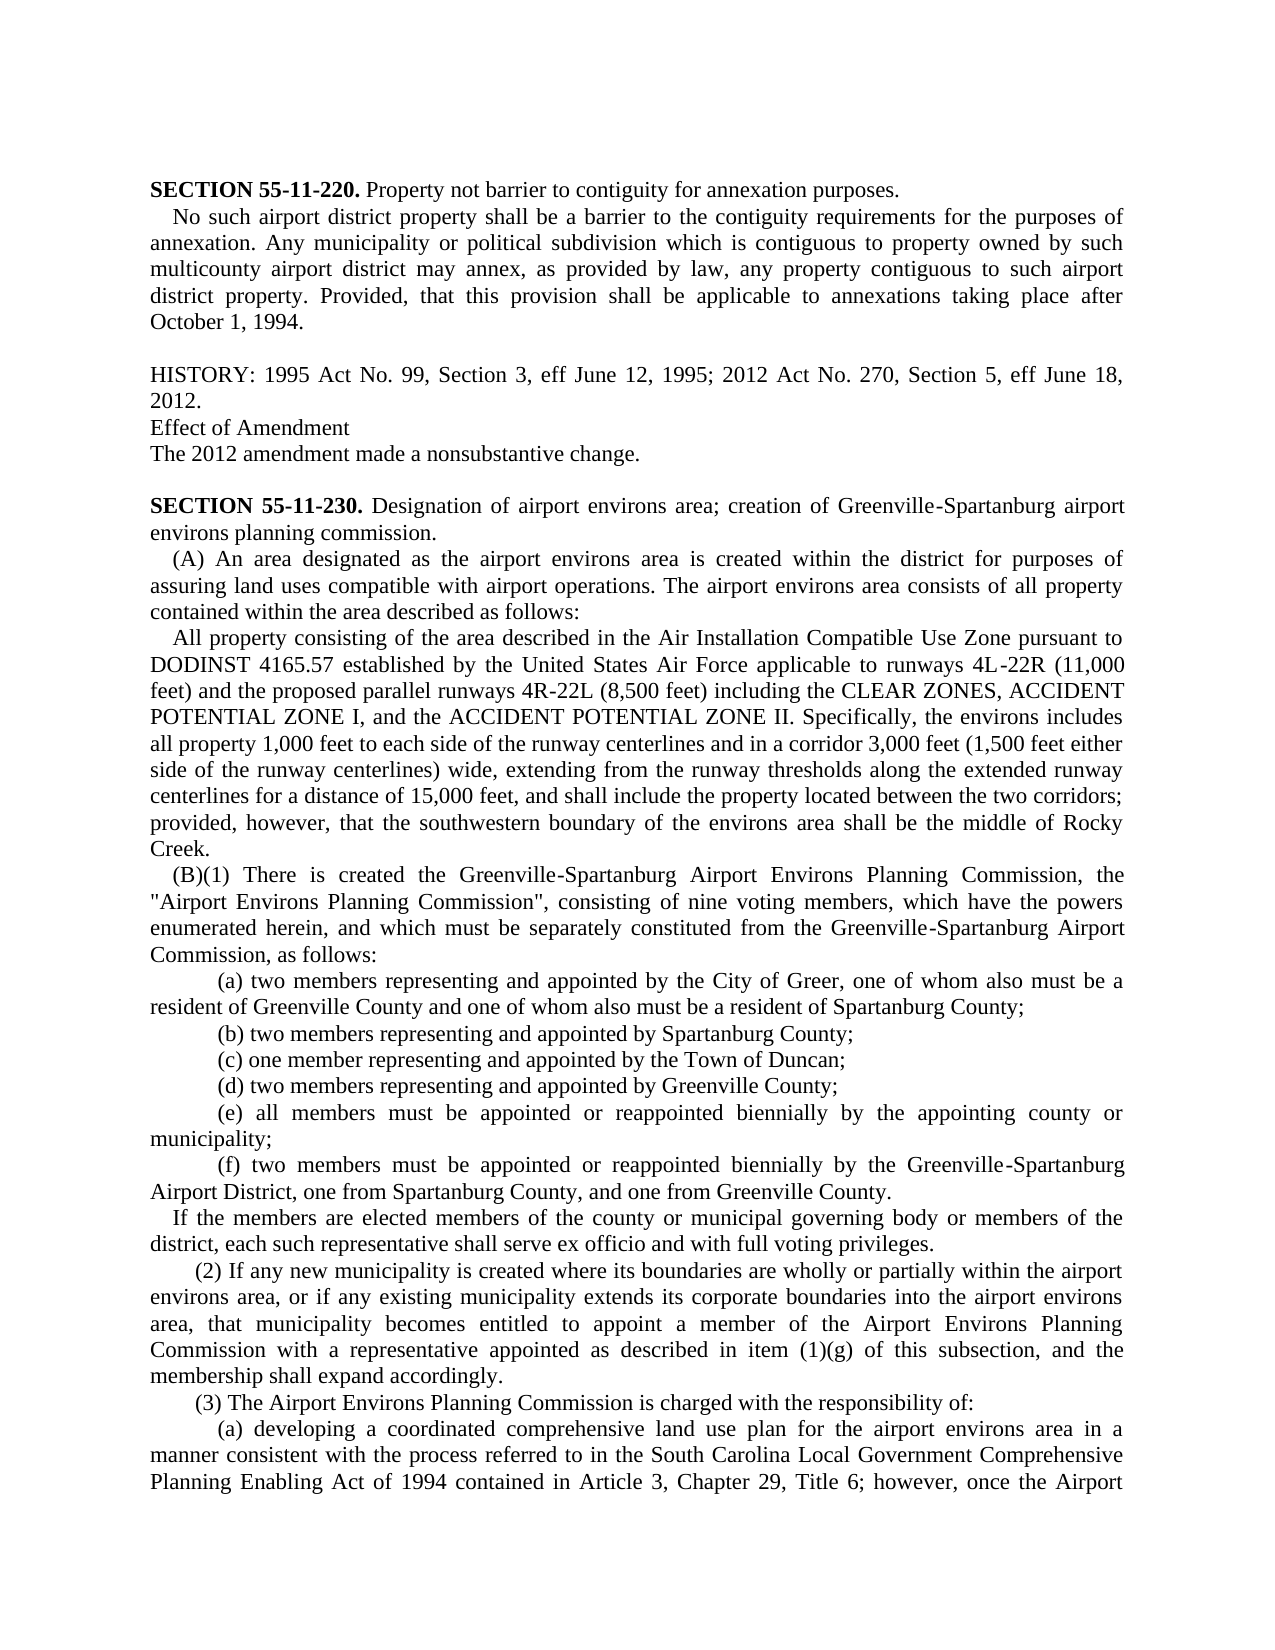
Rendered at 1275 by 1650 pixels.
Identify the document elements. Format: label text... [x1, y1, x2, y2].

text (2) If any new municipality is created where its boundaries are wholly or partially within the airport environs area, or if any existing municipality extends its corporate boundaries into the airport environs area, that municipality becomes entitled to appoint a member of the Airport Environs Planning Commission with a representative appointed as described in item (1)(g) of this subsection, and the membership shall expand accordingly. [150, 1257, 1125, 1389]
text If the members are elected members of the county or municipal governing body or members of the district, each such representative shall serve ex officio and with full voting privileges. [150, 1204, 1125, 1257]
text Effect of Amendment [150, 413, 1125, 440]
text (A) An area designated as the airport environs area is created within the district for purposes of assuring land uses compatible with airport operations. The airport environs area consists of all property contained within the area described as follows: [150, 545, 1125, 624]
text No such airport district property shall be a barrier to the contiguity requirements for the purposes of annexation. Any municipality or political subdivision which is contiguous to property owned by such multicounty airport district may annex, as provided by law, any property contiguous to such airport district property. Provided, that this provision shall be applicable to annexations taking place after October 1, 1994. [150, 203, 1125, 334]
text SECTION 55-11-230. Designation of airport environs area; creation of Greenville-Spartanburg airport environs planning commission. [150, 493, 1125, 545]
text (f) two members must be appointed or reappointed biennially by the Greenville-Spartanburg Airport District, one from Spartanburg County, and one from Greenville County. [150, 1151, 1125, 1204]
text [150, 1415, 1125, 1494]
text HISTORY: 1995 Act No. 99, Section 3, eff June 12, 1995; 2012 Act No. 270, Section 5, eff June 18, 2012. [150, 361, 1125, 413]
text (3) The Airport Environs Planning Commission is charged with the responsibility of: [150, 1389, 1125, 1415]
text (B)(1) There is created the Greenville-Spartanburg Airport Environs Planning Commission, the "Airport Environs Planning Commission", consisting of nine voting members, which have the powers enumerated herein, and which must be separately constituted from the Greenville-Spartanburg Airport Commission, as follows: [150, 862, 1125, 967]
text (d) two members representing and appointed by Greenville County; [150, 1072, 1125, 1099]
text The 2012 amendment made a nonsubstantive change. [150, 440, 1125, 466]
text SECTION 55-11-220. Property not barrier to contiguity for annexation purposes. [150, 176, 1125, 203]
text All property consisting of the area described in the Air Installation Compatible Use Zone pursuant to DODINST 4165.57 established by the United States Air Force applicable to runways 4L-22R (11,000 feet) and the proposed parallel runways 4R-22L (8,500 feet) including the CLEAR ZONES, ACCIDENT POTENTIAL ZONE I, and the ACCIDENT POTENTIAL ZONE II. Specifically, the environs includes all property 1,000 feet to each side of the runway centerlines and in a corridor 3,000 feet (1,500 feet either side of the runway centerlines) wide, extending from the runway thresholds along the extended runway centerlines for a distance of 15,000 feet, and shall include the property located between the two corridors; provided, however, that the southwestern boundary of the environs area shall be the middle of Rocky Creek. [150, 624, 1125, 862]
text (e) all members must be appointed or reappointed biennially by the appointing county or municipality; [150, 1099, 1125, 1151]
text (b) two members representing and appointed by Spartanburg County; [150, 1020, 1125, 1046]
text (a) two members representing and appointed by the City of Greer, one of whom also must be a resident of Greenville County and one of whom also must be a resident of Spartanburg County; [150, 967, 1125, 1020]
text (c) one member representing and appointed by the Town of Duncan; [150, 1046, 1125, 1072]
